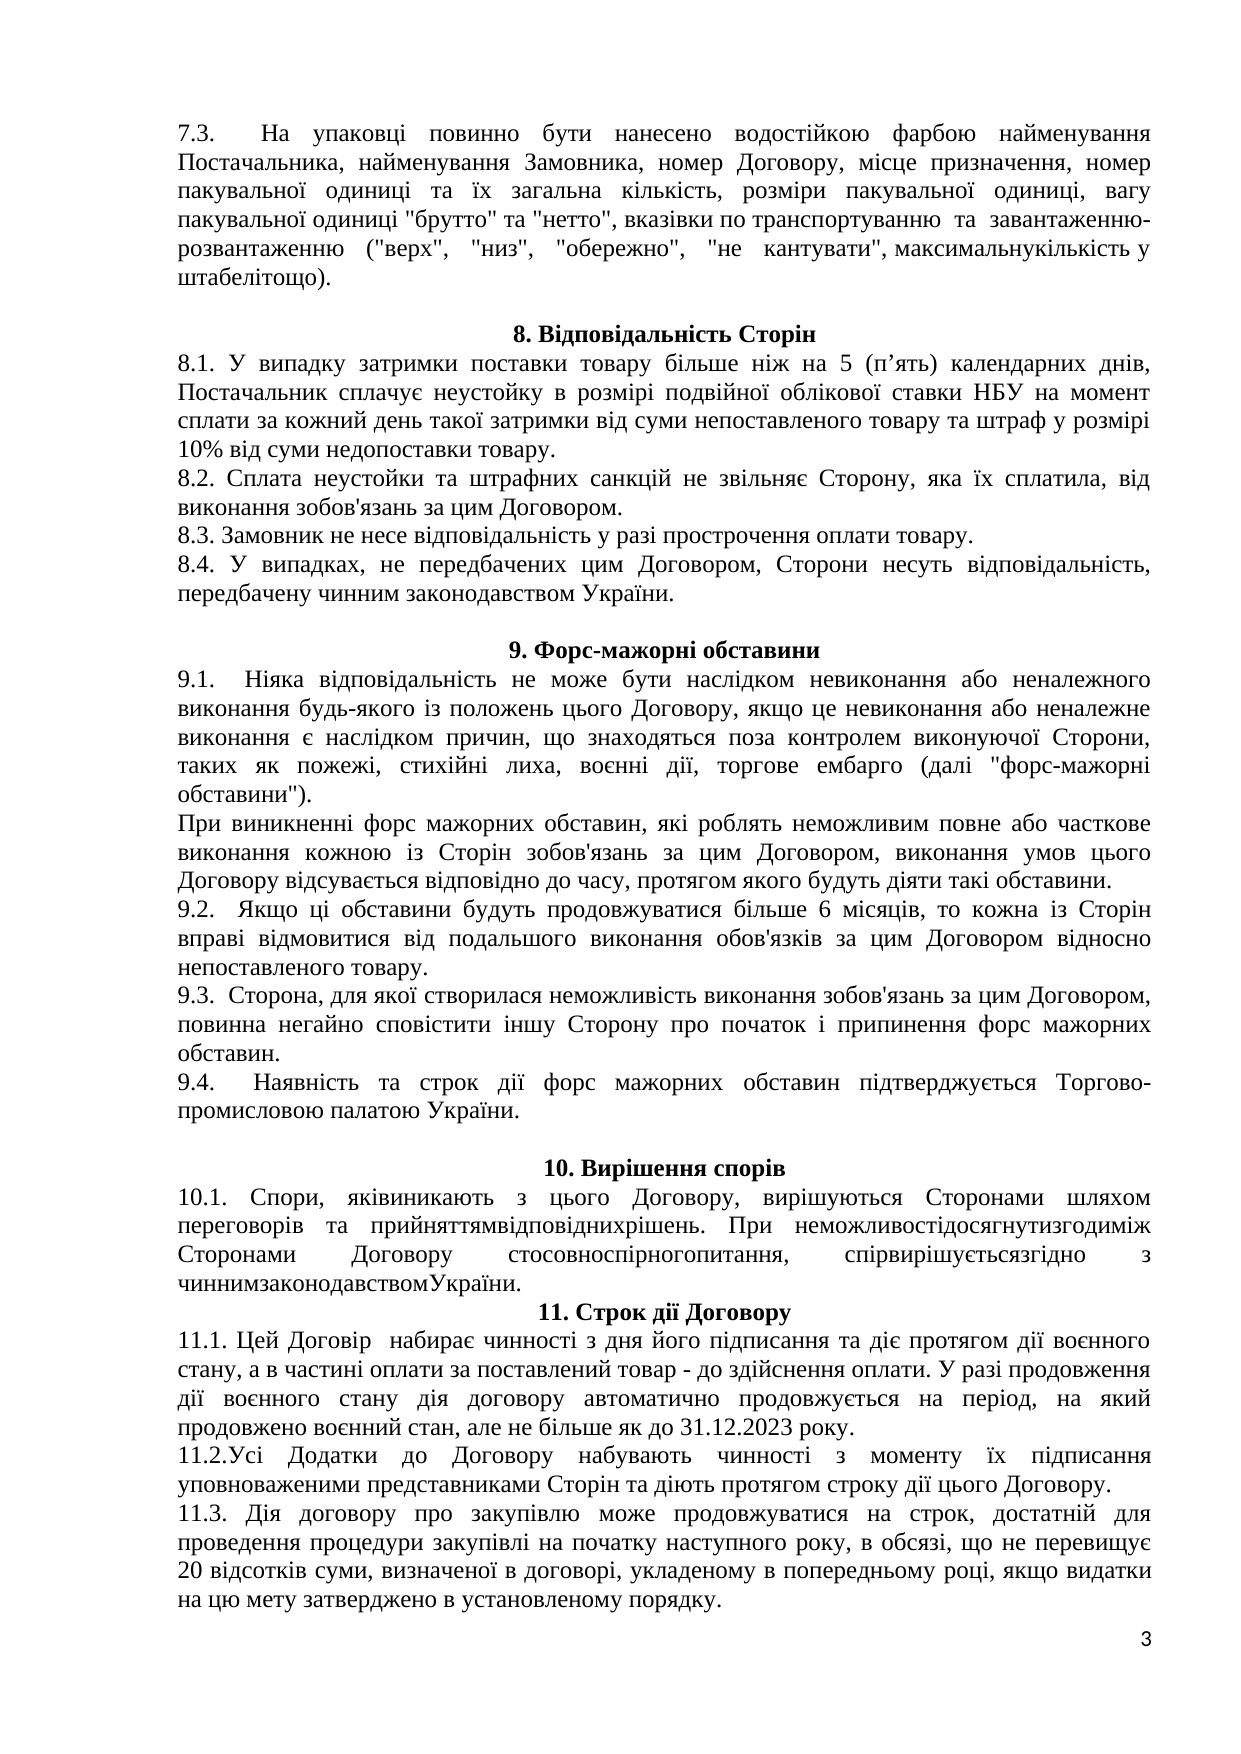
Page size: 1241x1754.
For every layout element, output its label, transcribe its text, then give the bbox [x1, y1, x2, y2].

text 8.4. У випадках, не передбачених цим Договором, Сторони несуть відповідальність, передбачену чинним законодавством України. [177, 549, 1152, 607]
text 8.2. Сплата неустойки та штрафних санкцій не звільняє Сторону, яка їх сплатила, від виконання зобов'язань за цим Договором. [177, 463, 1152, 521]
text 9.2. Якщо ці обставини будуть продовжуватися більше 6 місяців, то кожна із Сторін вправі відмовитися від подальшого виконання обов'язків за цим Договором відносно непоставленого товару. [177, 894, 1152, 981]
text 8.1. У випадку затримки поставки товару більше ніж на 5 (п’ять) календарних днів, Постачальник сплачує неустойку в розмірі подвійної облікової ставки НБУ на момент сплати за кожний день такої затримки від суми непоставленого товару та штраф у розмірі 10% від суми недопоставки товару. [177, 348, 1152, 463]
text 7.3. На упаковці повинно бути нанесено водостійкою фарбою найменування Постачальника, найменування Замовника, номер Договору, місце призначення, номер пакувальної одиниці та їх загальна кількість, розміри пакувальної одиниці, вагу пакувальної одиниці "брутто" та "нетто", вказівки по транспортуванню та завантаженню-розвантаженню ("верх", "низ", "обережно", "не кантувати", максимальнукількість у штабелітощо). [177, 118, 1152, 291]
text 8.3. Замовник не несе відповідальність у разі прострочення оплати товару. [177, 521, 1152, 549]
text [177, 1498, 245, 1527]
text 11.2.Усі Додатки до Договору набувають чинності з моменту їх підписання уповноваженими представниками Сторін та діють протягом строку дії цього Договору. [177, 1441, 1152, 1498]
text 11.1. Цей Договір набирає чинності з дня його підписання та діє протягом дії воєнного стану, а в частині оплати за поставлений товар - до здійснення оплати. У разі продовження дії воєнного стану дія договору автоматично продовжується на період, на який продовжено воєнний стан, але не більше як до 31.12.2023 року. [177, 1326, 1152, 1441]
text 10.1. Спори, яківиникають з цього Договору, вирішуються Сторонами шляхом переговорів та прийняттямвідповіднихрішень. При неможливостідосягнутизгодиміж Сторонами Договору стосовноспірногопитання, спірвирішуєтьсязгідно з чиннимзаконодавствомУкраїни. [177, 1182, 1152, 1297]
text 11.3. Дія договору про закупівлю може продовжуватися на строк, достатній для проведення процедури закупівлі на початку наступного року, в обсязі, що не перевищує 20 відсотків суми, визначеної в договорі, укладеному в попередньому році, якщо видатки на цю мету затверджено в установленому порядку. [722, 1556, 1152, 1613]
text При виникненні форс мажорних обставин, які роблять неможливим повне або часткове виконання кожною із Сторін зобов'язань за цим Договором, виконання умов цього Договору відсувається відповідно до часу, протягом якого будуть діяти такі обставини. [177, 808, 1152, 894]
text 9.4. Наявність та строк дії форс мажорних обставин підтверджується Торгово-промисловою палатою України. [177, 1067, 1152, 1124]
text 9.1. Ніяка відповідальність не може бути наслідком невиконання або неналежного виконання будь-якого із положень цього Договору, якщо це невиконання або неналежне виконання є наслідком причин, що знаходяться поза контролем виконуючої Сторони, таких як пожежі, стихійні лиха, воєнні дії, торгове ембарго (далі "форс-мажорні обставини"). [177, 664, 1152, 808]
text 11. Строк дії Договору [177, 1297, 1152, 1326]
text 9.3. Сторона, для якої створилася неможливість виконання зобов'язань за цим Договором, повинна негайно сповістити іншу Сторону про початок і припинення форс мажорних обставин. [177, 981, 1152, 1067]
text 10. Вирішення спорів [177, 1153, 1152, 1182]
text 8. Відповідальність Сторін [177, 319, 1152, 348]
text 9. Форс-мажорні обставини [177, 636, 1152, 664]
